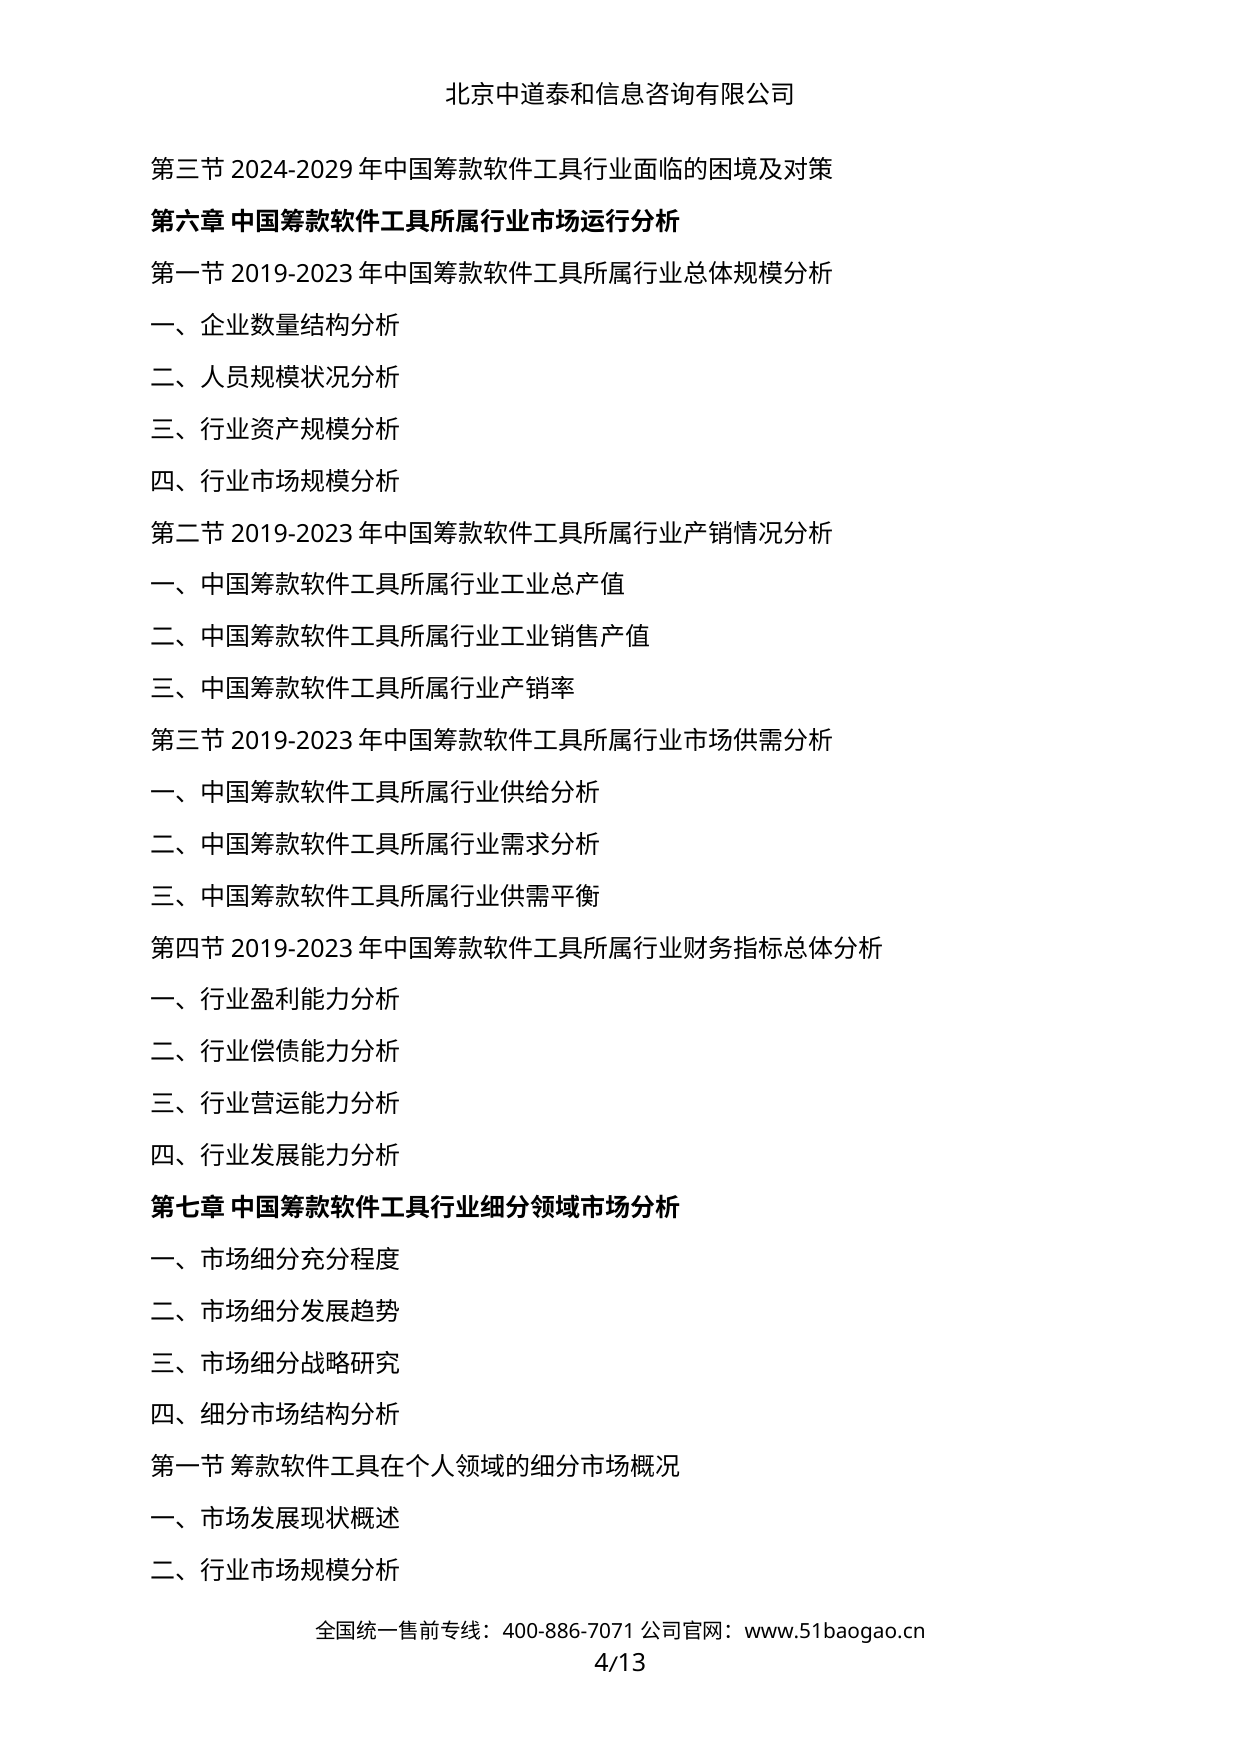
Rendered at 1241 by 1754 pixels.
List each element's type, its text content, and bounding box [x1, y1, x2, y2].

text 二、市场细分发展趋势 [150, 1291, 1090, 1327]
text 一、市场发展现状概述 [150, 1499, 1090, 1535]
text 第二节 2019-2023年中国筹款软件工具所属行业产销情况分析 [150, 513, 1090, 549]
text 第一节 2019-2023年中国筹款软件工具所属行业总体规模分析 [150, 254, 1090, 290]
text 三、行业营运能力分析 [150, 1084, 1090, 1120]
text 二、中国筹款软件工具所属行业需求分析 [150, 824, 1090, 861]
text 第三节 2024-2029年中国筹款软件工具行业面临的困境及对策 [150, 150, 1090, 186]
text 四、行业市场规模分析 [150, 461, 1090, 497]
text 三、行业资产规模分析 [150, 409, 1090, 446]
text 一、中国筹款软件工具所属行业供给分析 [150, 772, 1090, 809]
text 第七章 中国筹款软件工具行业细分领域市场分析 [150, 1187, 1090, 1224]
text 二、行业市场规模分析 [150, 1551, 1090, 1587]
text 二、人员规模状况分析 [150, 357, 1090, 394]
text 三、市场细分战略研究 [150, 1343, 1090, 1379]
text 三、中国筹款软件工具所属行业供需平衡 [150, 876, 1090, 912]
text 一、企业数量结构分析 [150, 306, 1090, 342]
text 四、行业发展能力分析 [150, 1136, 1090, 1172]
text 三、中国筹款软件工具所属行业产销率 [150, 669, 1090, 705]
text 四、细分市场结构分析 [150, 1395, 1090, 1431]
text 第三节 2019-2023年中国筹款软件工具所属行业市场供需分析 [150, 721, 1090, 757]
text 二、中国筹款软件工具所属行业工业销售产值 [150, 617, 1090, 653]
text 一、市场细分充分程度 [150, 1239, 1090, 1276]
text 一、中国筹款软件工具所属行业工业总产值 [150, 565, 1090, 601]
text 第一节 筹款软件工具在个人领域的细分市场概况 [150, 1447, 1090, 1483]
text 第四节 2019-2023年中国筹款软件工具所属行业财务指标总体分析 [150, 928, 1090, 964]
text 一、行业盈利能力分析 [150, 980, 1090, 1016]
text 二、行业偿债能力分析 [150, 1032, 1090, 1068]
text 第六章 中国筹款软件工具所属行业市场运行分析 [150, 202, 1090, 238]
